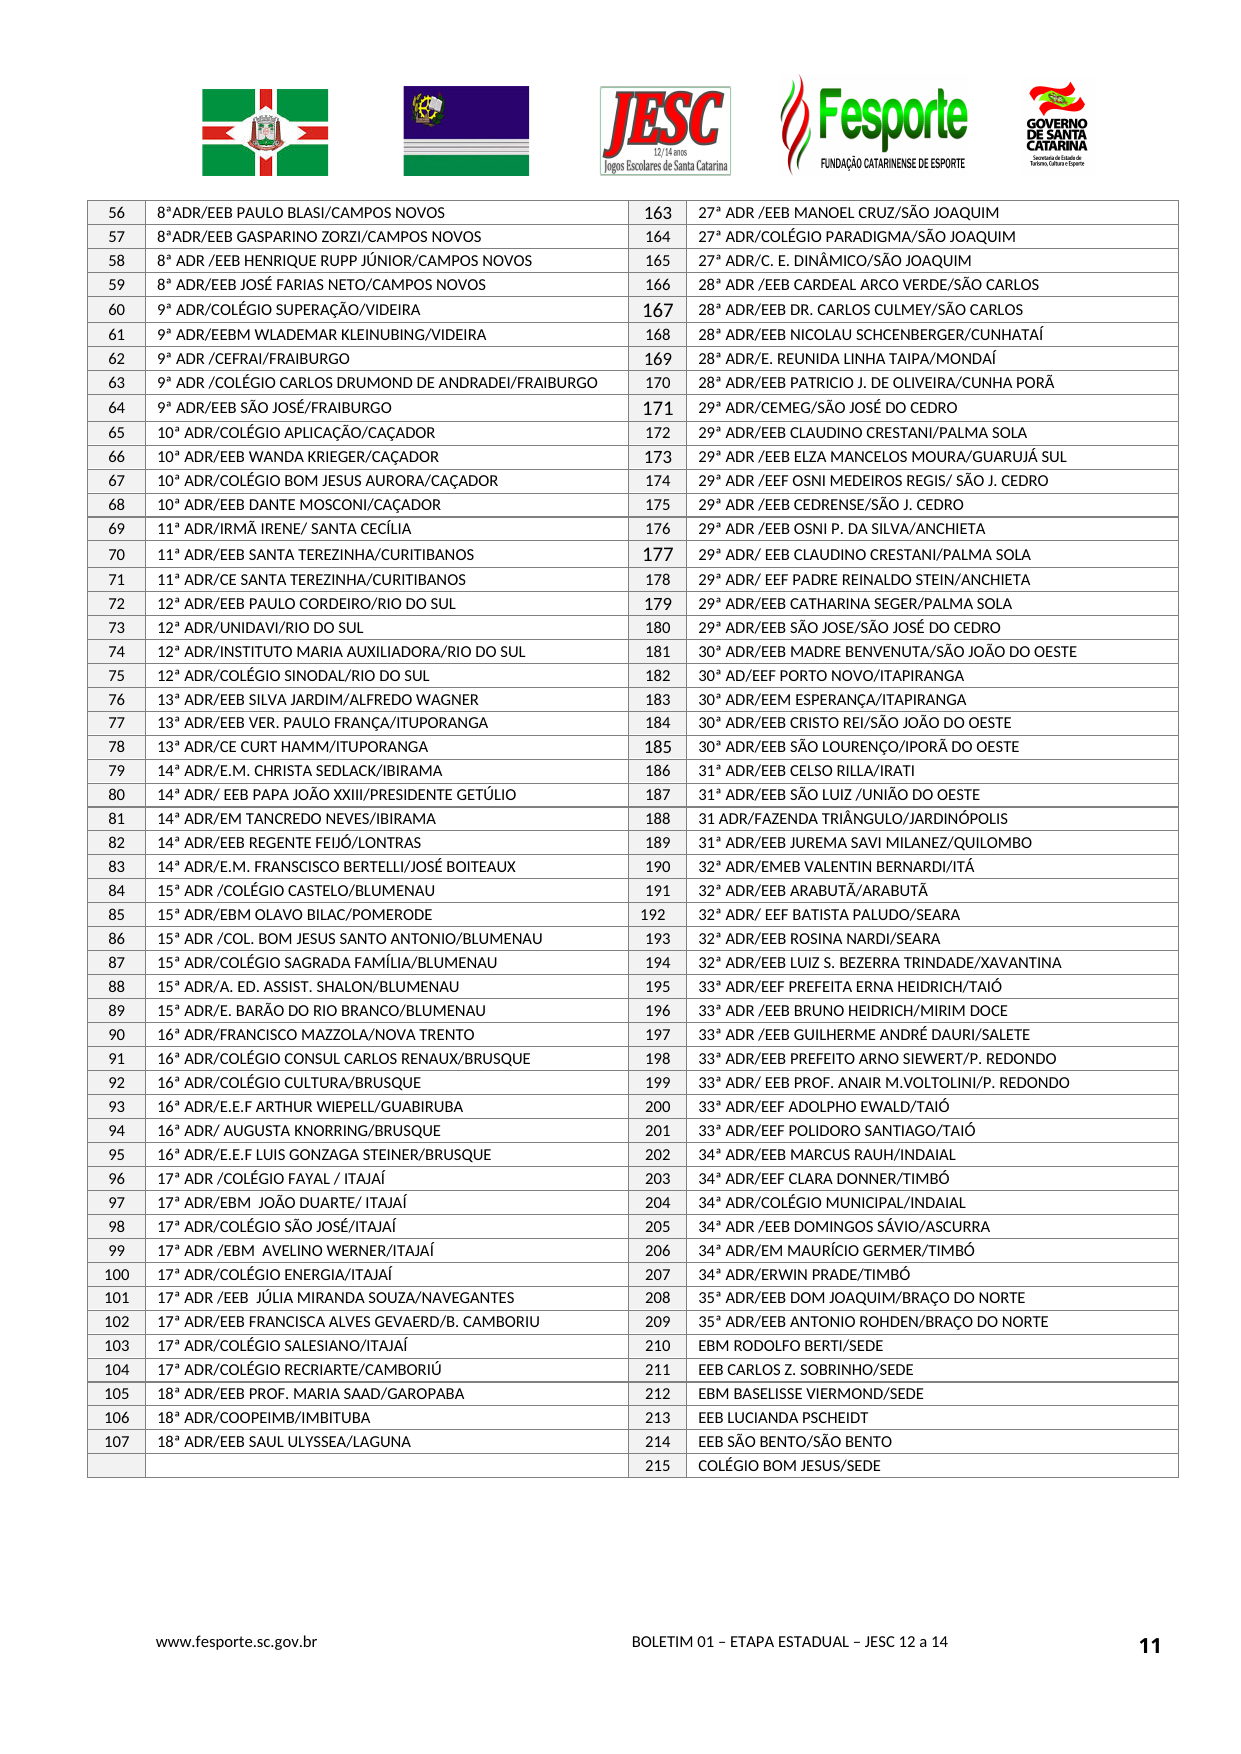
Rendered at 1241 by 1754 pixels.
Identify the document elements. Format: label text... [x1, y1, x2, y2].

table_cell 17ª ADR /COLÉGIO FAYAL / ITAJAÍ [146, 1167, 628, 1190]
table_cell 205 [629, 1215, 686, 1238]
table_cell 173 [629, 446, 686, 468]
table_cell 17ª ADR /EBM AVELINO WERNER/ITAJAÍ [146, 1239, 628, 1262]
table_cell 27ª ADR/C. E. DINÂMICO/SÃO JOAQUIM [687, 249, 1178, 272]
table_cell 169 [629, 347, 686, 370]
table_cell 13ª ADR/EEB VER. PAULO FRANÇA/ITUPORANGA [146, 712, 628, 734]
table_cell 8ª ADR/EEB JOSÉ FARIAS NETO/CAMPOS NOVOS [146, 273, 628, 296]
table_cell 32ª ADR/EMEB VALENTIN BERNARDI/ITÁ [687, 855, 1178, 878]
table_cell 29ª ADR/ EEB CLAUDINO CRESTANI/PALMA SOLA [687, 541, 1178, 567]
table_cell 73 [88, 616, 145, 639]
table_cell 104 [88, 1359, 145, 1381]
table_cell 211 [629, 1359, 686, 1381]
table_cell 31ª ADR/EEB JUREMA SAVI MILANEZ/QUILOMBO [687, 831, 1178, 854]
table_cell 9ª ADR /COLÉGIO CARLOS DRUMOND DE ANDRADEI/FRAIBURGO [146, 371, 628, 394]
table_cell 35ª ADR/EEB ANTONIO ROHDEN/BRAÇO DO NORTE [687, 1311, 1178, 1333]
table_cell 192 [629, 903, 686, 926]
table_cell EBM RODOLFO BERTI/SEDE [687, 1335, 1178, 1357]
table_cell 29ª ADR /EEB ELZA MANCELOS MOURA/GUARUJÁ SUL [687, 446, 1178, 468]
table_cell 163 [629, 201, 686, 224]
table_cell 202 [629, 1143, 686, 1166]
table_cell 91 [88, 1047, 145, 1070]
table_cell 31ª ADR/EEB CELSO RILLA/IRATI [687, 760, 1178, 782]
table_cell 189 [629, 831, 686, 854]
table_cell 30ª AD/EEF PORTO NOVO/ITAPIRANGA [687, 664, 1178, 687]
table_cell 16ª ADR/E.E.F LUIS GONZAGA STEINER/BRUSQUE [146, 1143, 628, 1166]
table_cell 80 [88, 784, 145, 806]
table_cell 11ª ADR/CE SANTA TEREZINHA/CURITIBANOS [146, 568, 628, 591]
table_cell 166 [629, 273, 686, 296]
table_cell 199 [629, 1071, 686, 1094]
table_cell 70 [88, 541, 145, 567]
picture [403, 86, 530, 176]
table_cell 18ª ADR/EEB PROF. MARIA SAAD/GAROPABA [146, 1383, 628, 1405]
table_cell 33ª ADR /EEB BRUNO HEIDRICH/MIRIM DOCE [687, 999, 1178, 1022]
table_cell 77 [88, 712, 145, 734]
table_cell 193 [629, 927, 686, 950]
table_cell 33ª ADR/ EEB PROF. ANAIR M.VOLTOLINI/P. REDONDO [687, 1071, 1178, 1094]
table_cell 165 [629, 249, 686, 272]
table_cell 29ª ADR /EEF OSNI MEDEIROS REGIS/ SÃO J. CEDRO [687, 470, 1178, 492]
table_cell 76 [88, 688, 145, 711]
table_cell 90 [88, 1023, 145, 1046]
table_cell 75 [88, 664, 145, 687]
table_cell 95 [88, 1143, 145, 1166]
table_cell 185 [629, 736, 686, 758]
table_cell 57 [88, 225, 145, 248]
table_cell 27ª ADR/COLÉGIO PARADIGMA/SÃO JOAQUIM [687, 225, 1178, 248]
table_cell 196 [629, 999, 686, 1022]
table_cell 100 [88, 1263, 145, 1286]
table_cell 32ª ADR/EEB ARABUTÃ/ARABUTÃ [687, 879, 1178, 902]
table_cell 180 [629, 616, 686, 639]
table_cell 174 [629, 470, 686, 492]
table_cell 183 [629, 688, 686, 711]
table_cell 17ª ADR/COLÉGIO SÃO JOSÉ/ITAJAÍ [146, 1215, 628, 1238]
table_cell 28ª ADR/E. REUNIDA LINHA TAIPA/MONDAÍ [687, 347, 1178, 370]
table_cell 15ª ADR/EBM OLAVO BILAC/POMERODE [146, 903, 628, 926]
table_cell 11ª ADR/IRMÃ IRENE/ SANTA CECÍLIA [146, 518, 628, 540]
table_cell 63 [88, 371, 145, 394]
table_cell 15ª ADR /COL. BOM JESUS SANTO ANTONIO/BLUMENAU [146, 927, 628, 950]
table_cell 15ª ADR/COLÉGIO SAGRADA FAMÍLIA/BLUMENAU [146, 951, 628, 974]
table_cell 198 [629, 1047, 686, 1070]
table_cell 82 [88, 831, 145, 854]
table_cell 14ª ADR/EM TANCREDO NEVES/IBIRAMA [146, 808, 628, 830]
table_cell 171 [629, 395, 686, 421]
table_cell 98 [88, 1215, 145, 1238]
table_cell 64 [88, 395, 145, 421]
table_cell 34ª ADR /EEB DOMINGOS SÁVIO/ASCURRA [687, 1215, 1178, 1238]
table_cell 176 [629, 518, 686, 540]
table_cell 172 [629, 422, 686, 444]
table_cell 16ª ADR/E.E.F ARTHUR WIEPELL/GUABIRUBA [146, 1095, 628, 1118]
table_cell 103 [88, 1335, 145, 1357]
table_cell 9ª ADR/COLÉGIO SUPERAÇÃO/VIDEIRA [146, 297, 628, 322]
table_cell 74 [88, 640, 145, 663]
table_cell 89 [88, 999, 145, 1022]
table_cell 84 [88, 879, 145, 902]
table_cell 81 [88, 808, 145, 830]
table_cell 195 [629, 975, 686, 998]
table_cell 88 [88, 975, 145, 998]
table_cell 15ª ADR/E. BARÃO DO RIO BRANCO/BLUMENAU [146, 999, 628, 1022]
table_cell 69 [88, 518, 145, 540]
table_cell 35ª ADR/EEB DOM JOAQUIM/BRAÇO DO NORTE [687, 1287, 1178, 1309]
table_cell 32ª ADR/EEB LUIZ S. BEZERRA TRINDADE/XAVANTINA [687, 951, 1178, 974]
table_cell 17ª ADR/EEB FRANCISCA ALVES GEVAERD/B. CAMBORIU [146, 1311, 628, 1333]
table_cell 28ª ADR/EEB PATRICIO J. DE OLIVEIRA/CUNHA PORÃ [687, 371, 1178, 394]
table_cell [146, 1454, 628, 1477]
table_cell 31ª ADR/EEB SÃO LUIZ /UNIÃO DO OESTE [687, 784, 1178, 806]
table_cell 17ª ADR/EBM JOÃO DUARTE/ ITAJAÍ [146, 1191, 628, 1214]
table_cell 182 [629, 664, 686, 687]
table_cell 206 [629, 1239, 686, 1262]
table_cell 9ª ADR/EEBM WLADEMAR KLEINUBING/VIDEIRA [146, 323, 628, 346]
table_cell 191 [629, 879, 686, 902]
table_cell 87 [88, 951, 145, 974]
table_cell 92 [88, 1071, 145, 1094]
table_cell 208 [629, 1287, 686, 1309]
picture [1019, 77, 1097, 176]
table_cell 177 [629, 541, 686, 567]
table_cell 18ª ADR/EEB SAUL ULYSSEA/LAGUNA [146, 1430, 628, 1453]
table_cell 9ª ADR /CEFRAI/FRAIBURGO [146, 347, 628, 370]
table_cell 178 [629, 568, 686, 591]
table_cell 12ª ADR/EEB PAULO CORDEIRO/RIO DO SUL [146, 592, 628, 615]
table_cell 33ª ADR/EEF ADOLPHO EWALD/TAIÓ [687, 1095, 1178, 1118]
table_cell 59 [88, 273, 145, 296]
table_cell 29ª ADR /EEB OSNI P. DA SILVA/ANCHIETA [687, 518, 1178, 540]
table_cell 17ª ADR/COLÉGIO ENERGIA/ITAJAÍ [146, 1263, 628, 1286]
table_cell 29ª ADR /EEB CEDRENSE/SÃO J. CEDRO [687, 494, 1178, 516]
table_cell 29ª ADR/CEMEG/SÃO JOSÉ DO CEDRO [687, 395, 1178, 421]
table_cell 94 [88, 1119, 145, 1142]
table_cell 17ª ADR/COLÉGIO RECRIARTE/CAMBORIÚ [146, 1359, 628, 1381]
table_cell 200 [629, 1095, 686, 1118]
table_cell 9ª ADR/EEB SÃO JOSÉ/FRAIBURGO [146, 395, 628, 421]
table_cell 186 [629, 760, 686, 782]
table_cell 16ª ADR/FRANCISCO MAZZOLA/NOVA TRENTO [146, 1023, 628, 1046]
table_cell 13ª ADR/EEB SILVA JARDIM/ALFREDO WAGNER [146, 688, 628, 711]
table_cell 102 [88, 1311, 145, 1333]
table_cell 28ª ADR/EEB NICOLAU SCHCENBERGER/CUNHATAÍ [687, 323, 1178, 346]
table_cell 8ªADR/EEB GASPARINO ZORZI/CAMPOS NOVOS [146, 225, 628, 248]
table_cell 203 [629, 1167, 686, 1190]
table_cell 29ª ADR/EEB CLAUDINO CRESTANI/PALMA SOLA [687, 422, 1178, 444]
table_cell 30ª ADR/EEB CRISTO REI/SÃO JOÃO DO OESTE [687, 712, 1178, 734]
table_cell 67 [88, 470, 145, 492]
table_cell EEB SÃO BENTO/SÃO BENTO [687, 1430, 1178, 1453]
table_cell 29ª ADR/EEB CATHARINA SEGER/PALMA SOLA [687, 592, 1178, 615]
table_cell COLÉGIO BOM JESUS/SEDE [687, 1454, 1178, 1477]
table_cell 10ª ADR/EEB WANDA KRIEGER/CAÇADOR [146, 446, 628, 468]
table_cell 106 [88, 1406, 145, 1429]
table_cell 12ª ADR/UNIDAVI/RIO DO SUL [146, 616, 628, 639]
table_cell 175 [629, 494, 686, 516]
table_cell EEB LUCIANDA PSCHEIDT [687, 1406, 1178, 1429]
table_cell 210 [629, 1335, 686, 1357]
table_cell 214 [629, 1430, 686, 1453]
table_cell 197 [629, 1023, 686, 1046]
table_cell 34ª ADR/EM MAURÍCIO GERMER/TIMBÓ [687, 1239, 1178, 1262]
table_cell 11ª ADR/EEB SANTA TEREZINHA/CURITIBANOS [146, 541, 628, 567]
table_cell 96 [88, 1167, 145, 1190]
table_cell 17ª ADR/COLÉGIO SALESIANO/ITAJAÍ [146, 1335, 628, 1357]
table_cell 93 [88, 1095, 145, 1118]
table_cell 30ª ADR/EEB MADRE BENVENUTA/SÃO JOÃO DO OESTE [687, 640, 1178, 663]
table_cell 33ª ADR/EEF PREFEITA ERNA HEIDRICH/TAIÓ [687, 975, 1178, 998]
table_cell 32ª ADR/EEB ROSINA NARDI/SEARA [687, 927, 1178, 950]
table_cell 34ª ADR/EEF CLARA DONNER/TIMBÓ [687, 1167, 1178, 1190]
table_cell 16ª ADR/COLÉGIO CULTURA/BRUSQUE [146, 1071, 628, 1094]
table_cell 170 [629, 371, 686, 394]
picture [778, 73, 968, 176]
table_cell 209 [629, 1311, 686, 1333]
table_cell 58 [88, 249, 145, 272]
table_cell 83 [88, 855, 145, 878]
table_cell 34ª ADR/ERWIN PRADE/TIMBÓ [687, 1263, 1178, 1286]
table_cell 33ª ADR/EEF POLIDORO SANTIAGO/TAIÓ [687, 1119, 1178, 1142]
table_cell 215 [629, 1454, 686, 1477]
table_cell 14ª ADR/E.M. FRANSCISCO BERTELLI/JOSÉ BOITEAUX [146, 855, 628, 878]
table_cell 33ª ADR /EEB GUILHERME ANDRÉ DAURI/SALETE [687, 1023, 1178, 1046]
table_cell 10ª ADR/EEB DANTE MOSCONI/CAÇADOR [146, 494, 628, 516]
table_cell 190 [629, 855, 686, 878]
table_cell 29ª ADR/EEB SÃO JOSE/SÃO JOSÉ DO CEDRO [687, 616, 1178, 639]
table_cell EBM BASELISSE VIERMOND/SEDE [687, 1383, 1178, 1405]
table_cell [88, 1454, 145, 1477]
table_cell 201 [629, 1119, 686, 1142]
table_cell 15ª ADR/A. ED. ASSIST. SHALON/BLUMENAU [146, 975, 628, 998]
table_cell 10ª ADR/COLÉGIO APLICAÇÃO/CAÇADOR [146, 422, 628, 444]
table_cell 79 [88, 760, 145, 782]
table_cell 86 [88, 927, 145, 950]
table_cell 16ª ADR/ AUGUSTA KNORRING/BRUSQUE [146, 1119, 628, 1142]
table_cell EEB CARLOS Z. SOBRINHO/SEDE [687, 1359, 1178, 1381]
table_cell 27ª ADR /EEB MANOEL CRUZ/SÃO JOAQUIM [687, 201, 1178, 224]
table_cell 30ª ADR/EEM ESPERANÇA/ITAPIRANGA [687, 688, 1178, 711]
table_cell 187 [629, 784, 686, 806]
table_cell 14ª ADR/ EEB PAPA JOÃO XXIII/PRESIDENTE GETÚLIO [146, 784, 628, 806]
table_cell 28ª ADR/EEB DR. CARLOS CULMEY/SÃO CARLOS [687, 297, 1178, 322]
table_cell 105 [88, 1383, 145, 1405]
table_cell 184 [629, 712, 686, 734]
table_cell 61 [88, 323, 145, 346]
table_cell 31 ADR/FAZENDA TRIÂNGULO/JARDINÓPOLIS [687, 808, 1178, 830]
picture [202, 89, 329, 176]
table_cell 17ª ADR /EEB JÚLIA MIRANDA SOUZA/NAVEGANTES [146, 1287, 628, 1309]
table_cell 28ª ADR /EEB CARDEAL ARCO VERDE/SÃO CARLOS [687, 273, 1178, 296]
table_cell 164 [629, 225, 686, 248]
table_cell 29ª ADR/ EEF PADRE REINALDO STEIN/ANCHIETA [687, 568, 1178, 591]
table_cell 107 [88, 1430, 145, 1453]
table_cell 68 [88, 494, 145, 516]
table_cell 204 [629, 1191, 686, 1214]
table_cell 18ª ADR/COOPEIMB/IMBITUBA [146, 1406, 628, 1429]
table_cell 65 [88, 422, 145, 444]
table_cell 8ª ADR /EEB HENRIQUE RUPP JÚNIOR/CAMPOS NOVOS [146, 249, 628, 272]
table_cell 213 [629, 1406, 686, 1429]
table_cell 168 [629, 323, 686, 346]
table_cell 194 [629, 951, 686, 974]
table_cell 71 [88, 568, 145, 591]
table_cell 78 [88, 736, 145, 758]
table_cell 101 [88, 1287, 145, 1309]
table_cell 12ª ADR/INSTITUTO MARIA AUXILIADORA/RIO DO SUL [146, 640, 628, 663]
table_cell 13ª ADR/CE CURT HAMM/ITUPORANGA [146, 736, 628, 758]
table_cell 14ª ADR/E.M. CHRISTA SEDLACK/IBIRAMA [146, 760, 628, 782]
table_cell 188 [629, 808, 686, 830]
table_cell 66 [88, 446, 145, 468]
table_cell 167 [629, 297, 686, 322]
table_cell 60 [88, 297, 145, 322]
table_cell 212 [629, 1383, 686, 1405]
picture [599, 86, 732, 176]
table_cell 12ª ADR/COLÉGIO SINODAL/RIO DO SUL [146, 664, 628, 687]
table_cell 34ª ADR/COLÉGIO MUNICIPAL/INDAIAL [687, 1191, 1178, 1214]
table_cell 10ª ADR/COLÉGIO BOM JESUS AURORA/CAÇADOR [146, 470, 628, 492]
table_cell 181 [629, 640, 686, 663]
table_cell 33ª ADR/EEB PREFEITO ARNO SIEWERT/P. REDONDO [687, 1047, 1178, 1070]
table_cell 16ª ADR/COLÉGIO CONSUL CARLOS RENAUX/BRUSQUE [146, 1047, 628, 1070]
table_cell 207 [629, 1263, 686, 1286]
table_cell 72 [88, 592, 145, 615]
table_cell 99 [88, 1239, 145, 1262]
table_cell 34ª ADR/EEB MARCUS RAUH/INDAIAL [687, 1143, 1178, 1166]
table_cell 32ª ADR/ EEF BATISTA PALUDO/SEARA [687, 903, 1178, 926]
table_cell 85 [88, 903, 145, 926]
table_cell 179 [629, 592, 686, 615]
table_cell 8ªADR/EEB PAULO BLASI/CAMPOS NOVOS [146, 201, 628, 224]
table_cell 62 [88, 347, 145, 370]
table_cell 14ª ADR/EEB REGENTE FEIJÓ/LONTRAS [146, 831, 628, 854]
table_cell 15ª ADR /COLÉGIO CASTELO/BLUMENAU [146, 879, 628, 902]
table_cell 56 [88, 201, 145, 224]
table_cell 97 [88, 1191, 145, 1214]
table_cell 30ª ADR/EEB SÃO LOURENÇO/IPORÃ DO OESTE [687, 736, 1178, 758]
